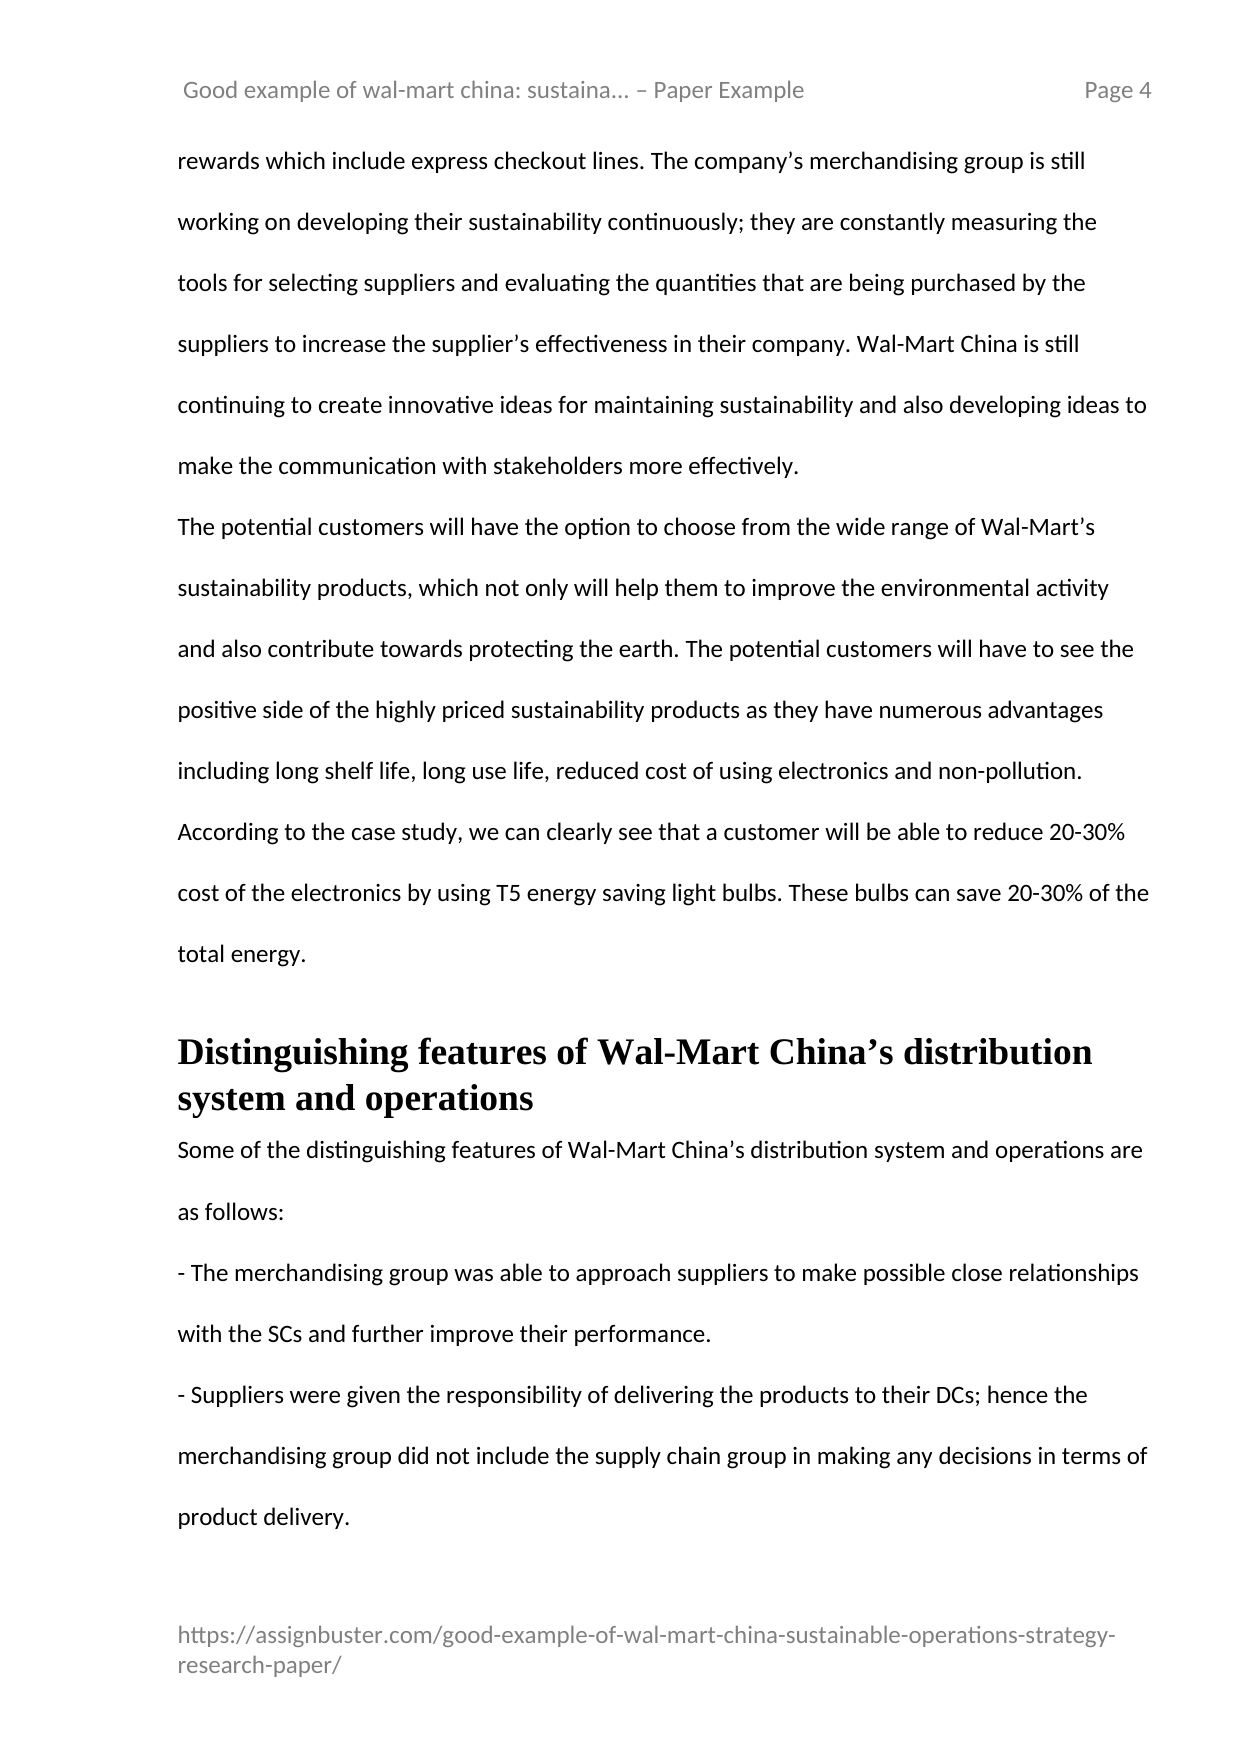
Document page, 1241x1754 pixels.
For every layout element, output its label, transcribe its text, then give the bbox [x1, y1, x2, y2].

subtitle Distinguishing features of Wal-Mart China’s distribution system and operations [177, 1029, 1152, 1119]
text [177, 145, 1152, 969]
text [177, 1135, 1152, 1531]
